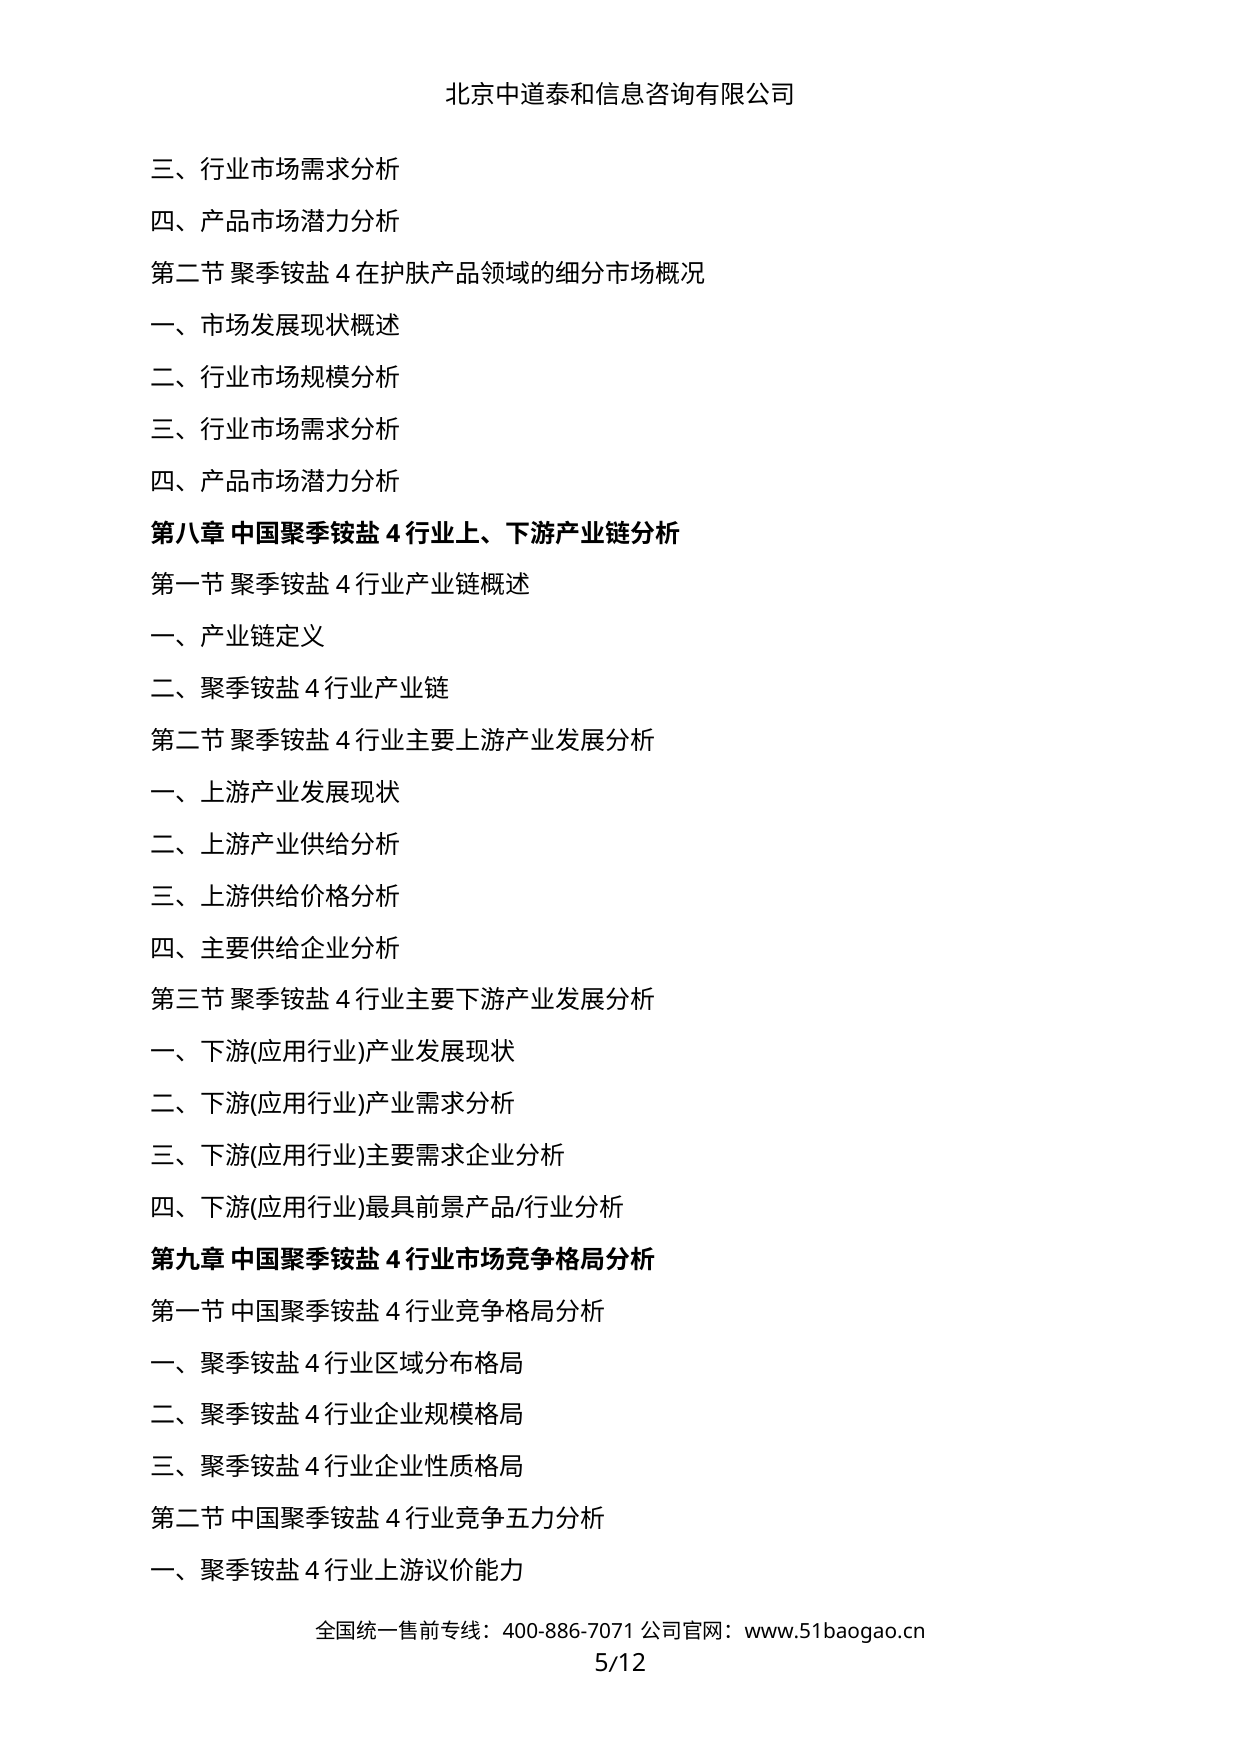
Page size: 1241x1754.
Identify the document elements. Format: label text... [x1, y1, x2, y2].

text 第三节 聚季铵盐4行业主要下游产业发展分析 [150, 980, 1090, 1016]
text 二、聚季铵盐4行业产业链 [150, 669, 1090, 705]
text 第八章 中国聚季铵盐4行业上、下游产业链分析 [150, 513, 1090, 549]
text 四、产品市场潜力分析 [150, 202, 1090, 238]
text 第一节 中国聚季铵盐4行业竞争格局分析 [150, 1291, 1090, 1327]
text 三、行业市场需求分析 [150, 150, 1090, 186]
text 一、市场发展现状概述 [150, 306, 1090, 342]
text 一、聚季铵盐4行业区域分布格局 [150, 1343, 1090, 1379]
text 四、下游(应用行业)最具前景产品/行业分析 [150, 1187, 1090, 1224]
text 二、下游(应用行业)产业需求分析 [150, 1084, 1090, 1120]
text 四、主要供给企业分析 [150, 928, 1090, 964]
text 第二节 聚季铵盐4行业主要上游产业发展分析 [150, 721, 1090, 757]
text 第一节 聚季铵盐4行业产业链概述 [150, 565, 1090, 601]
text 一、上游产业发展现状 [150, 772, 1090, 809]
text 三、聚季铵盐4行业企业性质格局 [150, 1447, 1090, 1483]
text 三、上游供给价格分析 [150, 876, 1090, 912]
text 三、行业市场需求分析 [150, 409, 1090, 446]
text 二、聚季铵盐4行业企业规模格局 [150, 1395, 1090, 1431]
text 三、下游(应用行业)主要需求企业分析 [150, 1136, 1090, 1172]
text 第二节 聚季铵盐4在护肤产品领域的细分市场概况 [150, 254, 1090, 290]
text 一、聚季铵盐4行业上游议价能力 [150, 1551, 1090, 1587]
text 一、产业链定义 [150, 617, 1090, 653]
text 二、行业市场规模分析 [150, 357, 1090, 394]
text 二、上游产业供给分析 [150, 824, 1090, 861]
text 第九章 中国聚季铵盐4行业市场竞争格局分析 [150, 1239, 1090, 1276]
text 一、下游(应用行业)产业发展现状 [150, 1032, 1090, 1068]
text 四、产品市场潜力分析 [150, 461, 1090, 497]
text 第二节 中国聚季铵盐4行业竞争五力分析 [150, 1499, 1090, 1535]
